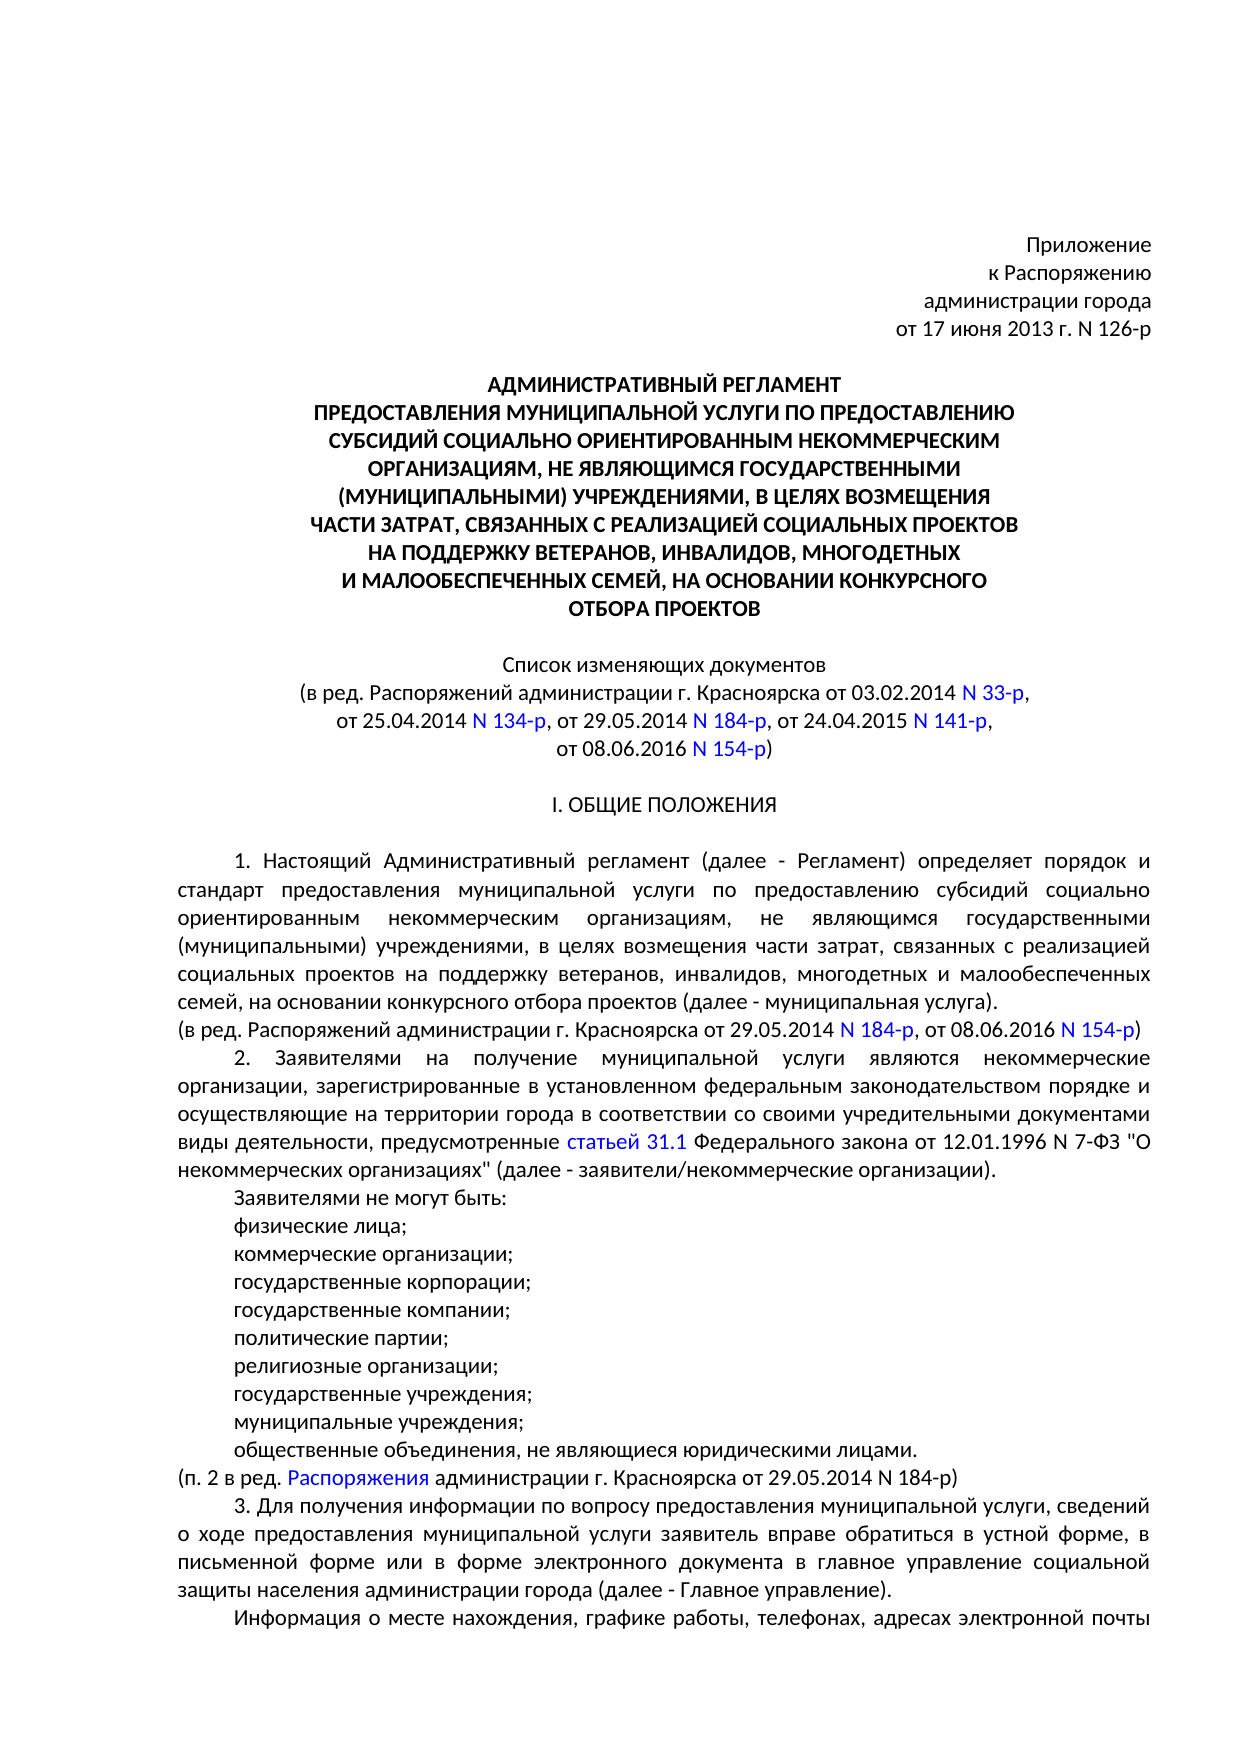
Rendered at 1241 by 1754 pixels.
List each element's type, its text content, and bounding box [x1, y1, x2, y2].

text 1. Настоящий Административный регламент (далее - Регламент) определяет порядок и стандарт предоставления муниципальной услуги по предоставлению субсидий социально ориентированным некоммерческим организациям, не являющимся государственными (муниципальными) учреждениями, в целях возмещения части затрат, связанных с реализацией социальных проектов на поддержку ветеранов, инвалидов, многодетных и малообеспеченных семей, на основании конкурсного отбора проектов (далее - муниципальная услуга). [177, 847, 1152, 1015]
title НА ПОДДЕРЖКУ ВЕТЕРАНОВ, ИНВАЛИДОВ, МНОГОДЕТНЫХ [177, 538, 1152, 566]
text к Распоряжению [177, 258, 1152, 286]
text 3. Для получения информации по вопросу предоставления муниципальной услуги, сведений о ходе предоставления муниципальной услуги заявитель вправе обратиться в устной форме, в письменной форме или в форме электронного документа в главное управление социальной защиты населения администрации города (далее - Главное управление). [177, 1491, 1152, 1603]
title И МАЛООБЕСПЕЧЕННЫХ СЕМЕЙ, НА ОСНОВАНИИ КОНКУРСНОГО [177, 566, 1152, 594]
text Список изменяющих документов [177, 651, 1152, 678]
text (в ред. Распоряжений администрации г. Красноярска от 03.02.2014 N 33-р, [177, 678, 1152, 707]
title (МУНИЦИПАЛЬНЫМИ) УЧРЕЖДЕНИЯМИ, В ЦЕЛЯХ ВОЗМЕЩЕНИЯ [177, 482, 1152, 510]
title ЧАСТИ ЗАТРАТ, СВЯЗАННЫХ С РЕАЛИЗАЦИЕЙ СОЦИАЛЬНЫХ ПРОЕКТОВ [177, 510, 1152, 538]
text политические партии; [177, 1323, 1152, 1351]
text государственные корпорации; [177, 1267, 1152, 1295]
text коммерческие организации; [177, 1239, 1152, 1267]
title ОРГАНИЗАЦИЯМ, НЕ ЯВЛЯЮЩИМСЯ ГОСУДАРСТВЕННЫМИ [177, 454, 1152, 482]
text I. ОБЩИЕ ПОЛОЖЕНИЯ [177, 791, 1152, 819]
text религиозные организации; [177, 1351, 1152, 1379]
text от 25.04.2014 N 134-р, от 29.05.2014 N 184-р, от 24.04.2015 N 141-р, [177, 707, 1152, 734]
text от 08.06.2016 N 154-р) [177, 734, 1152, 763]
text Приложение [177, 230, 1152, 258]
text (в ред. Распоряжений администрации г. Красноярска от 29.05.2014 N 184-р, от 08.06.2016 N 154-р) [177, 1015, 1152, 1043]
text (п. 2 в ред. Распоряжения администрации г. Красноярска от 29.05.2014 N 184-р) [177, 1463, 1152, 1491]
text администрации города [177, 286, 1152, 314]
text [177, 1603, 1152, 1631]
text государственные учреждения; [177, 1379, 1152, 1407]
title ПРЕДОСТАВЛЕНИЯ МУНИЦИПАЛЬНОЙ УСЛУГИ ПО ПРЕДОСТАВЛЕНИЮ [177, 398, 1152, 426]
title СУБСИДИЙ СОЦИАЛЬНО ОРИЕНТИРОВАННЫМ НЕКОММЕРЧЕСКИМ [177, 426, 1152, 454]
text 2. Заявителями на получение муниципальной услуги являются некоммерческие организации, зарегистрированные в установленном федеральным законодательством порядке и осуществляющие на территории города в соответствии со своими учредительными документами виды деятельности, предусмотренные статьей 31.1 Федерального закона от 12.01.1996 N 7-ФЗ "О некоммерческих организациях" (далее - заявители/некоммерческие организации). [177, 1043, 1152, 1183]
text от 17 июня 2013 г. N 126-р [177, 314, 1152, 342]
title АДМИНИСТРАТИВНЫЙ РЕГЛАМЕНТ [177, 370, 1152, 398]
text физические лица; [177, 1211, 1152, 1239]
text государственные компании; [177, 1295, 1152, 1323]
text Заявителями не могут быть: [177, 1183, 1152, 1211]
text общественные объединения, не являющиеся юридическими лицами. [177, 1435, 1152, 1463]
title ОТБОРА ПРОЕКТОВ [177, 594, 1152, 622]
text муниципальные учреждения; [177, 1407, 1152, 1435]
